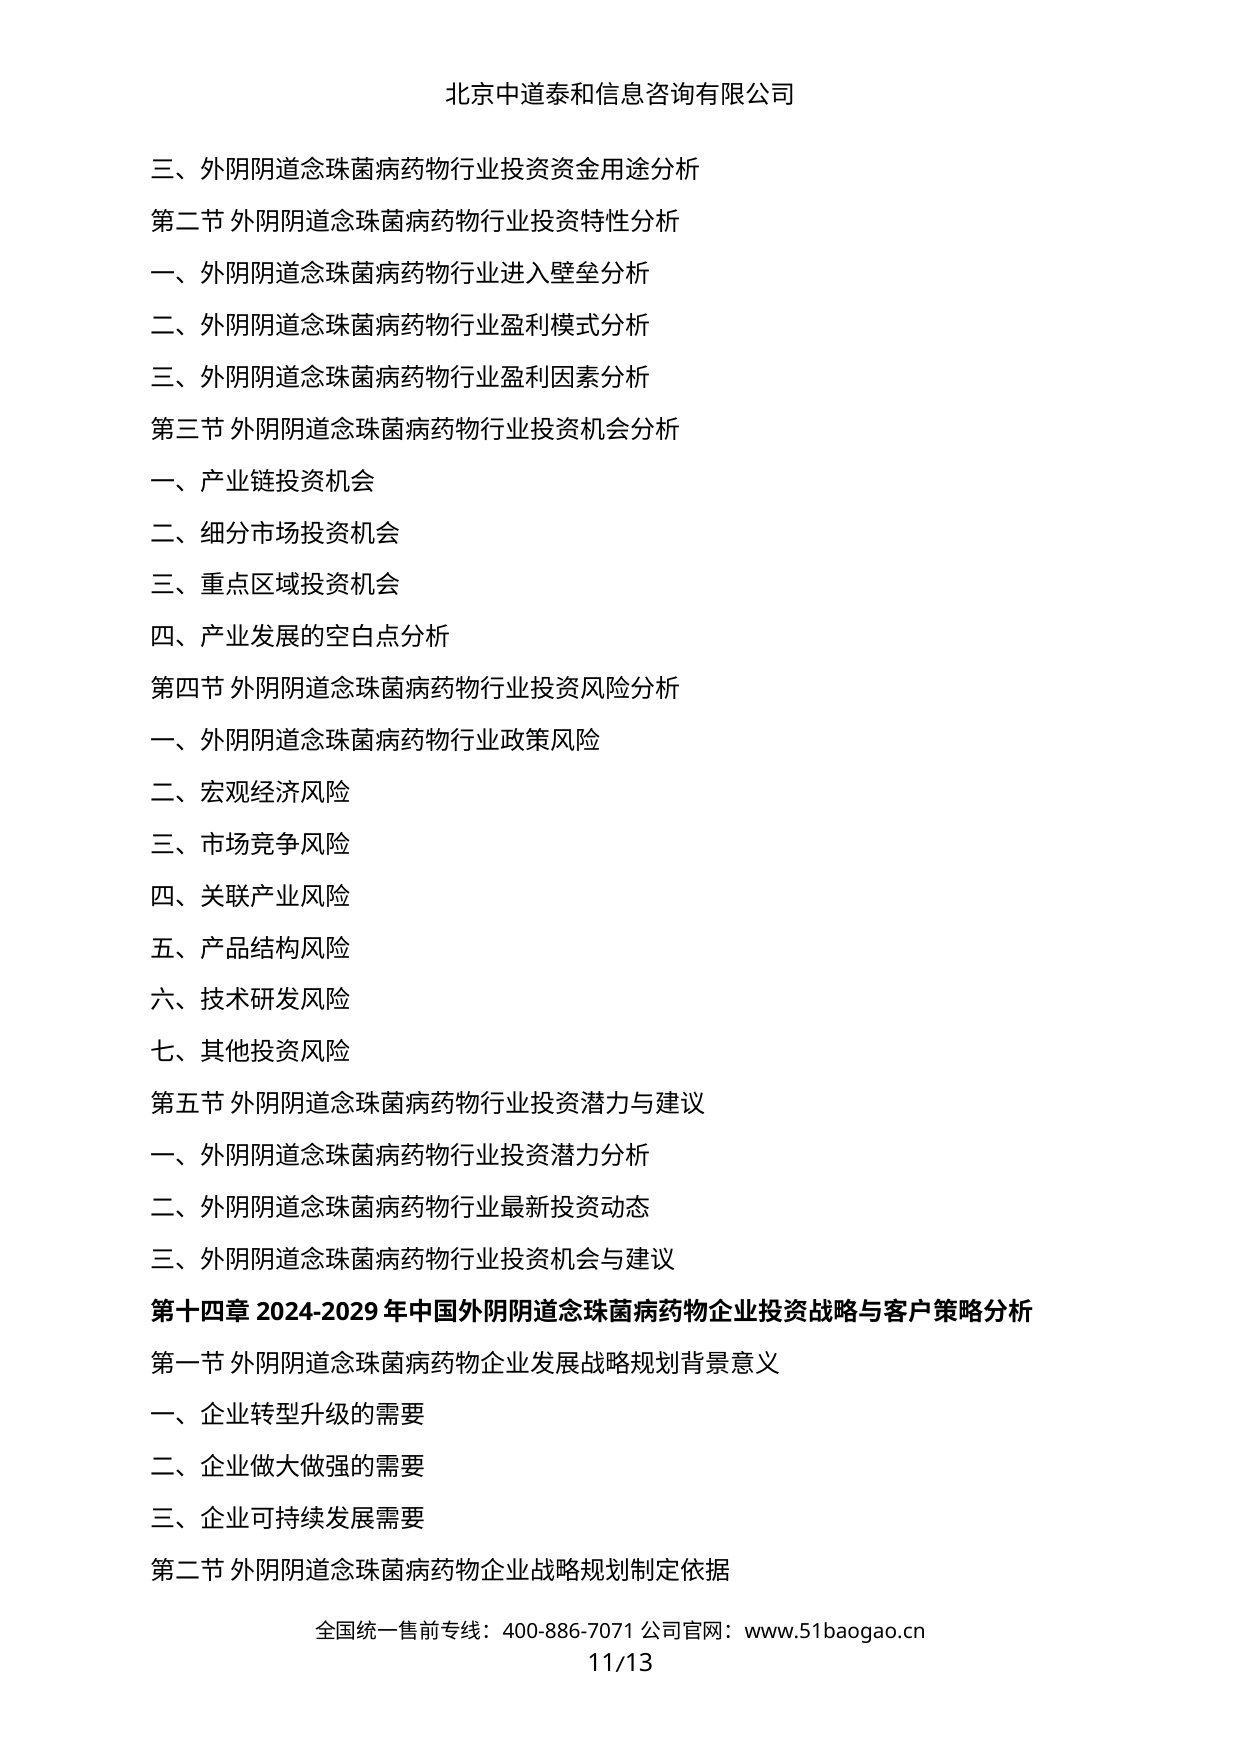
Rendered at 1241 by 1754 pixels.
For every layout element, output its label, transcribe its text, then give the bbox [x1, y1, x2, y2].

text 三、外阴阴道念珠菌病药物行业投资机会与建议 [150, 1239, 1090, 1276]
text 二、宏观经济风险 [150, 772, 1090, 809]
text 三、外阴阴道念珠菌病药物行业盈利因素分析 [150, 357, 1090, 394]
text 一、企业转型升级的需要 [150, 1395, 1090, 1431]
text 第五节 外阴阴道念珠菌病药物行业投资潜力与建议 [150, 1084, 1090, 1120]
text 二、外阴阴道念珠菌病药物行业盈利模式分析 [150, 306, 1090, 342]
text 三、市场竞争风险 [150, 824, 1090, 861]
text 第十四章 2024-2029年中国外阴阴道念珠菌病药物企业投资战略与客户策略分析 [150, 1291, 1090, 1327]
text 三、重点区域投资机会 [150, 565, 1090, 601]
text 第一节 外阴阴道念珠菌病药物企业发展战略规划背景意义 [150, 1343, 1090, 1379]
text 第三节 外阴阴道念珠菌病药物行业投资机会分析 [150, 409, 1090, 446]
text 一、外阴阴道念珠菌病药物行业进入壁垒分析 [150, 254, 1090, 290]
text 二、细分市场投资机会 [150, 513, 1090, 549]
text 一、产业链投资机会 [150, 461, 1090, 497]
text 五、产品结构风险 [150, 928, 1090, 964]
text 六、技术研发风险 [150, 980, 1090, 1016]
text 四、产业发展的空白点分析 [150, 617, 1090, 653]
text 一、外阴阴道念珠菌病药物行业政策风险 [150, 721, 1090, 757]
text 七、其他投资风险 [150, 1032, 1090, 1068]
text 第四节 外阴阴道念珠菌病药物行业投资风险分析 [150, 669, 1090, 705]
text 三、外阴阴道念珠菌病药物行业投资资金用途分析 [150, 150, 1090, 186]
text 二、企业做大做强的需要 [150, 1447, 1090, 1483]
text 四、关联产业风险 [150, 876, 1090, 912]
text 三、企业可持续发展需要 [150, 1499, 1090, 1535]
text 第二节 外阴阴道念珠菌病药物行业投资特性分析 [150, 202, 1090, 238]
text 二、外阴阴道念珠菌病药物行业最新投资动态 [150, 1187, 1090, 1224]
text 一、外阴阴道念珠菌病药物行业投资潜力分析 [150, 1136, 1090, 1172]
text 第二节 外阴阴道念珠菌病药物企业战略规划制定依据 [150, 1551, 1090, 1587]
